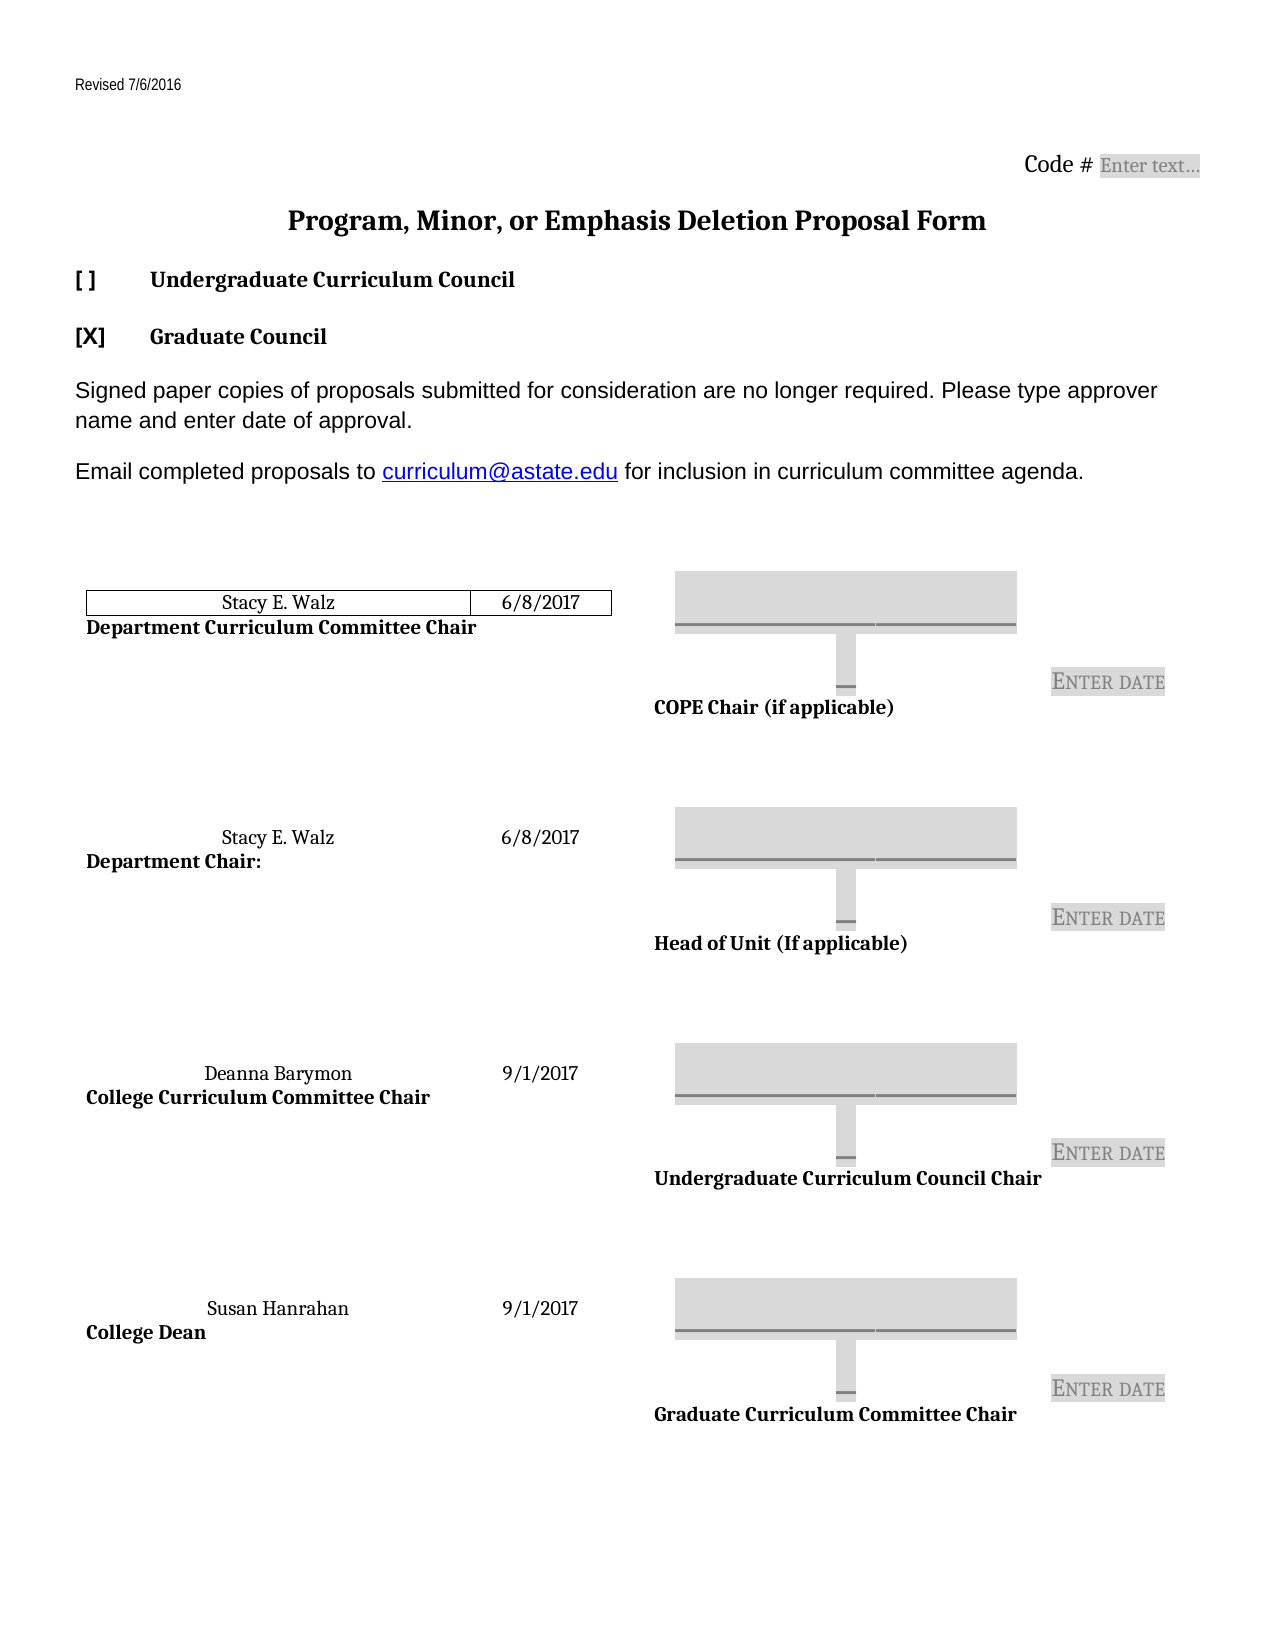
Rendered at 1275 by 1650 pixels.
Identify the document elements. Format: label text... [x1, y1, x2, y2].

table_header Department Curriculum Committee Chair [75, 509, 643, 744]
text Program, Minor, or Emphasis Deletion Proposal Form [75, 204, 1200, 237]
table_cell Undergraduate Curriculum Council Chair [643, 980, 1211, 1216]
text [ ] Undergraduate Curriculum Council [75, 263, 1200, 294]
table_header COPE Chair (if applicable) [643, 509, 1211, 744]
table_cell Graduate Curriculum Committee Chair [643, 1216, 1211, 1451]
table_cell College Curriculum Committee Chair [75, 980, 643, 1216]
text Email completed proposals to curriculum@astate.edu for inclusion in curriculum committee agenda. [75, 458, 1200, 484]
table_cell Head of Unit (If applicable) [643, 745, 1211, 980]
text Signed paper copies of proposals submitted for consideration are no longer required. Please type approver name and enter date of approval. [75, 377, 1200, 433]
text Code # [75, 150, 1200, 179]
text [X] Graduate Council [75, 320, 1200, 351]
table_cell College Dean [75, 1216, 643, 1451]
table_cell Department Chair: [75, 745, 643, 980]
